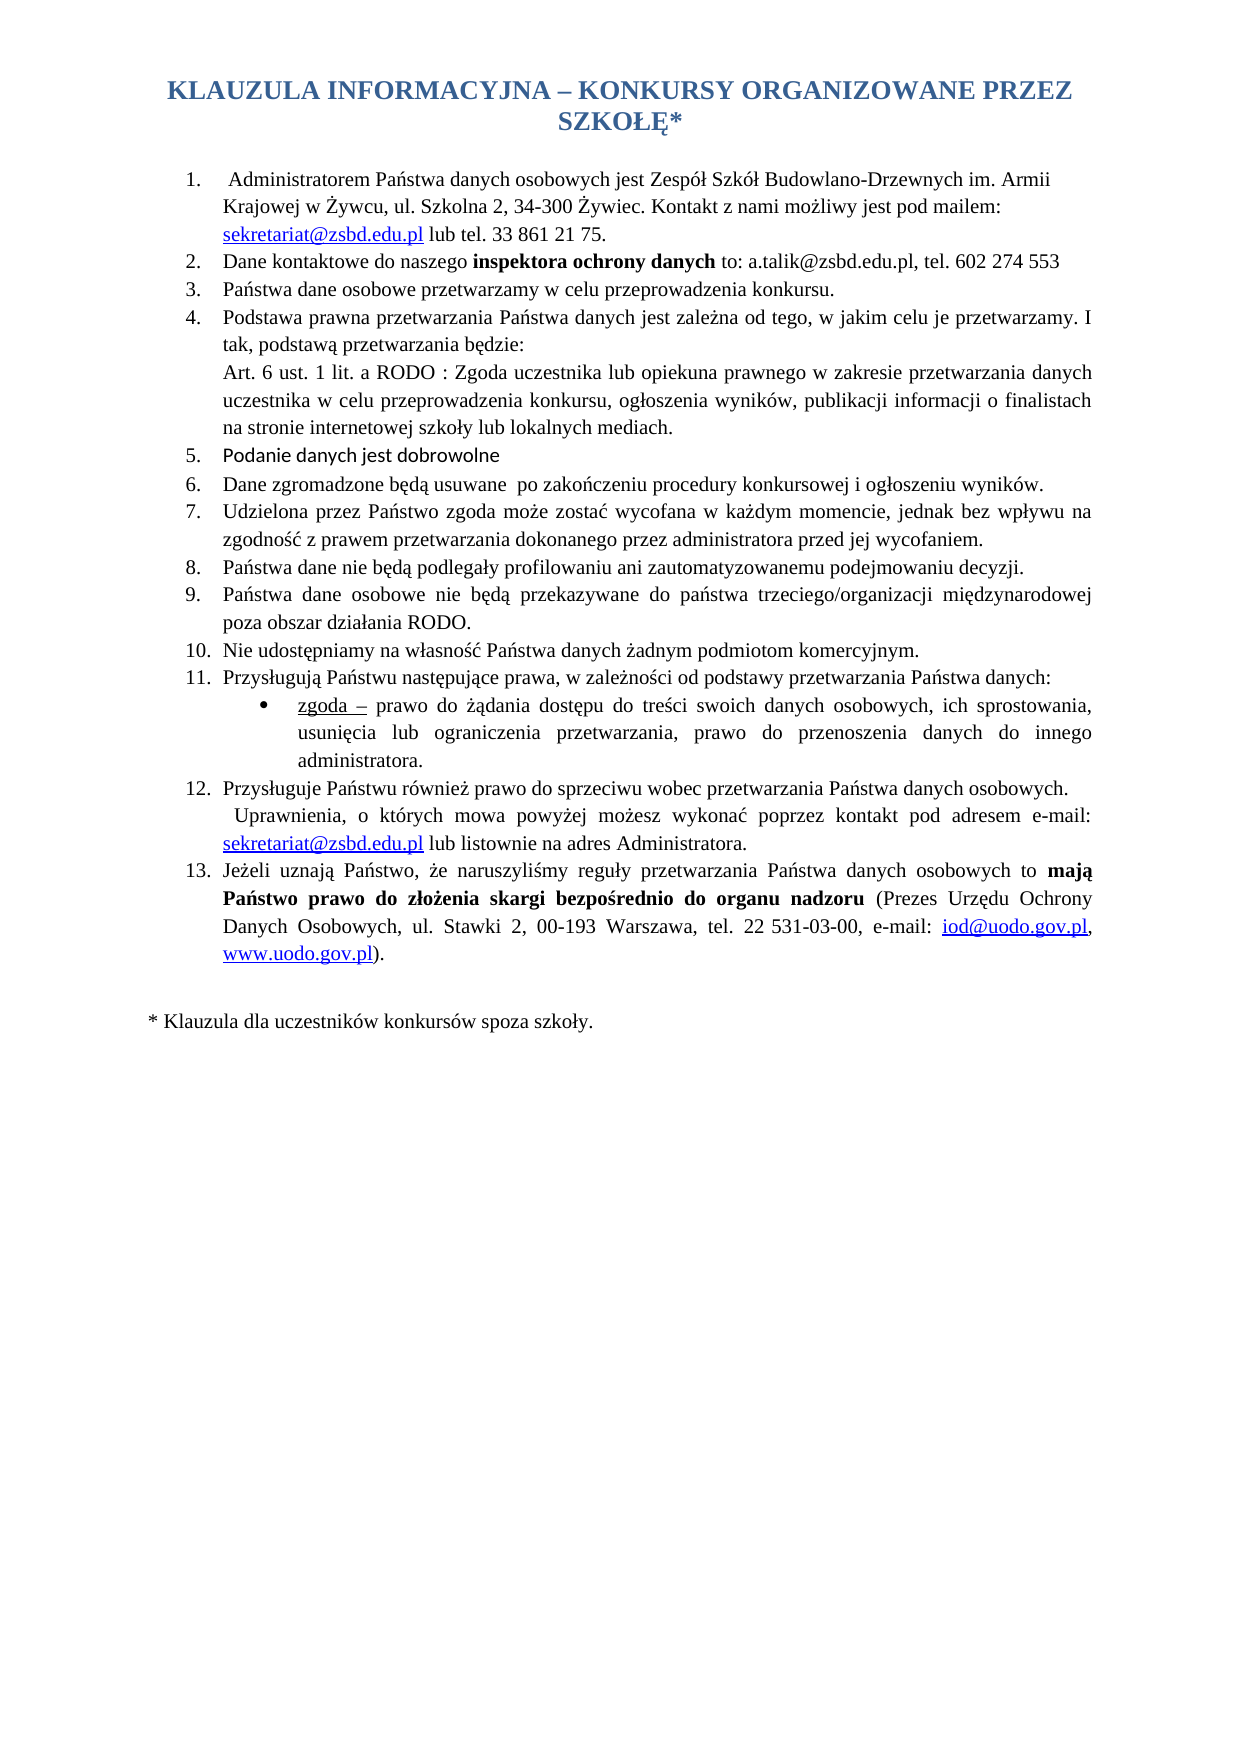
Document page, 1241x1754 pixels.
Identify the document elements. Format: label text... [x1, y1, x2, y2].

list Art. 6 ust. 1 lit. a RODO : Zgoda uczestnika lub opiekuna prawnego w zakresie przetwarzania danych uczestnika w celu przeprowadzenia konkursu, ogłoszenia wyników, publikacji informacji o finalistach na stronie internetowej szkoły lub lokalnych mediach. [223, 360, 1093, 439]
list zgoda – prawo do żądania dostępu do treści swoich danych osobowych, ich sprostowania, usunięcia lub ograniczenia przetwarzania, prawo do przenoszenia danych do innego administratora. [260, 693, 1093, 772]
list Państwa dane osobowe przetwarzamy w celu przeprowadzenia konkursu. [185, 277, 1093, 301]
list Administratorem Państwa danych osobowych jest Zespół Szkół Budowlano-Drzewnych im. Armii Krajowej w Żywcu, ul. Szkolna 2, 34-300 Żywiec. Kontakt z nami możliwy jest pod mailem: sekretariat@zsbd.edu.pl lub tel. 33 861 21 75. [185, 167, 1093, 246]
list Jeżeli uznają Państwo, że naruszyliśmy reguły przetwarzania Państwa danych osobowych to mają Państwo prawo do złożenia skargi bezpośrednio do organu nadzoru (Prezes Urzędu Ochrony Danych Osobowych, ul. Stawki 2, 00-193 Warszawa, tel. 22 531-03-00, e-mail: iod@uodo.gov.pl, www.uodo.gov.pl). [185, 858, 1093, 965]
list Podanie danych jest dobrowolne [185, 443, 1093, 468]
list Przysługuje Państwu również prawo do sprzeciwu wobec przetwarzania Państwa danych osobowych. [185, 776, 1093, 799]
list Państwa dane nie będą podlegały profilowaniu ani zautomatyzowanemu podejmowaniu decyzji. [185, 555, 1093, 579]
list Dane kontaktowe do naszego inspektora ochrony danych to: a.talik@zsbd.edu.pl, tel. 602 274 553 [185, 249, 1093, 273]
list Nie udostępniamy na własność Państwa danych żadnym podmiotom komercyjnym. [185, 637, 1093, 662]
list Podstawa prawna przetwarzania Państwa danych jest zależna od tego, w jakim celu je przetwarzamy. I tak, podstawą przetwarzania będzie: [185, 305, 1093, 356]
list Przysługują Państwu następujące prawa, w zależności od podstawy przetwarzania Państwa danych: [185, 665, 1093, 689]
list Państwa dane osobowe nie będą przekazywane do państwa trzeciego/organizacji międzynarodowej poza obszar działania RODO. [185, 582, 1093, 634]
list Uprawnienia, o których mowa powyżej możesz wykonać poprzez kontakt pod adresem e-mail: sekretariat@zsbd.edu.pl lub listownie na adres Administratora. [223, 803, 1093, 855]
text KLAUZULA INFORMACYJNA – KONKURSY ORGANIZOWANE PRZEZ SZKOŁĘ* [148, 74, 1093, 136]
list Udzielona przez Państwo zgoda może zostać wycofana w każdym momencie, jednak bez wpływu na zgodność z prawem przetwarzania dokonanego przez administratora przed jej wycofaniem. [185, 499, 1093, 551]
text * Klauzula dla uczestników konkursów spoza szkoły. [148, 1009, 1093, 1033]
list Dane zgromadzone będą usuwane po zakończeniu procedury konkursowej i ogłoszeniu wyników. [185, 472, 1093, 496]
